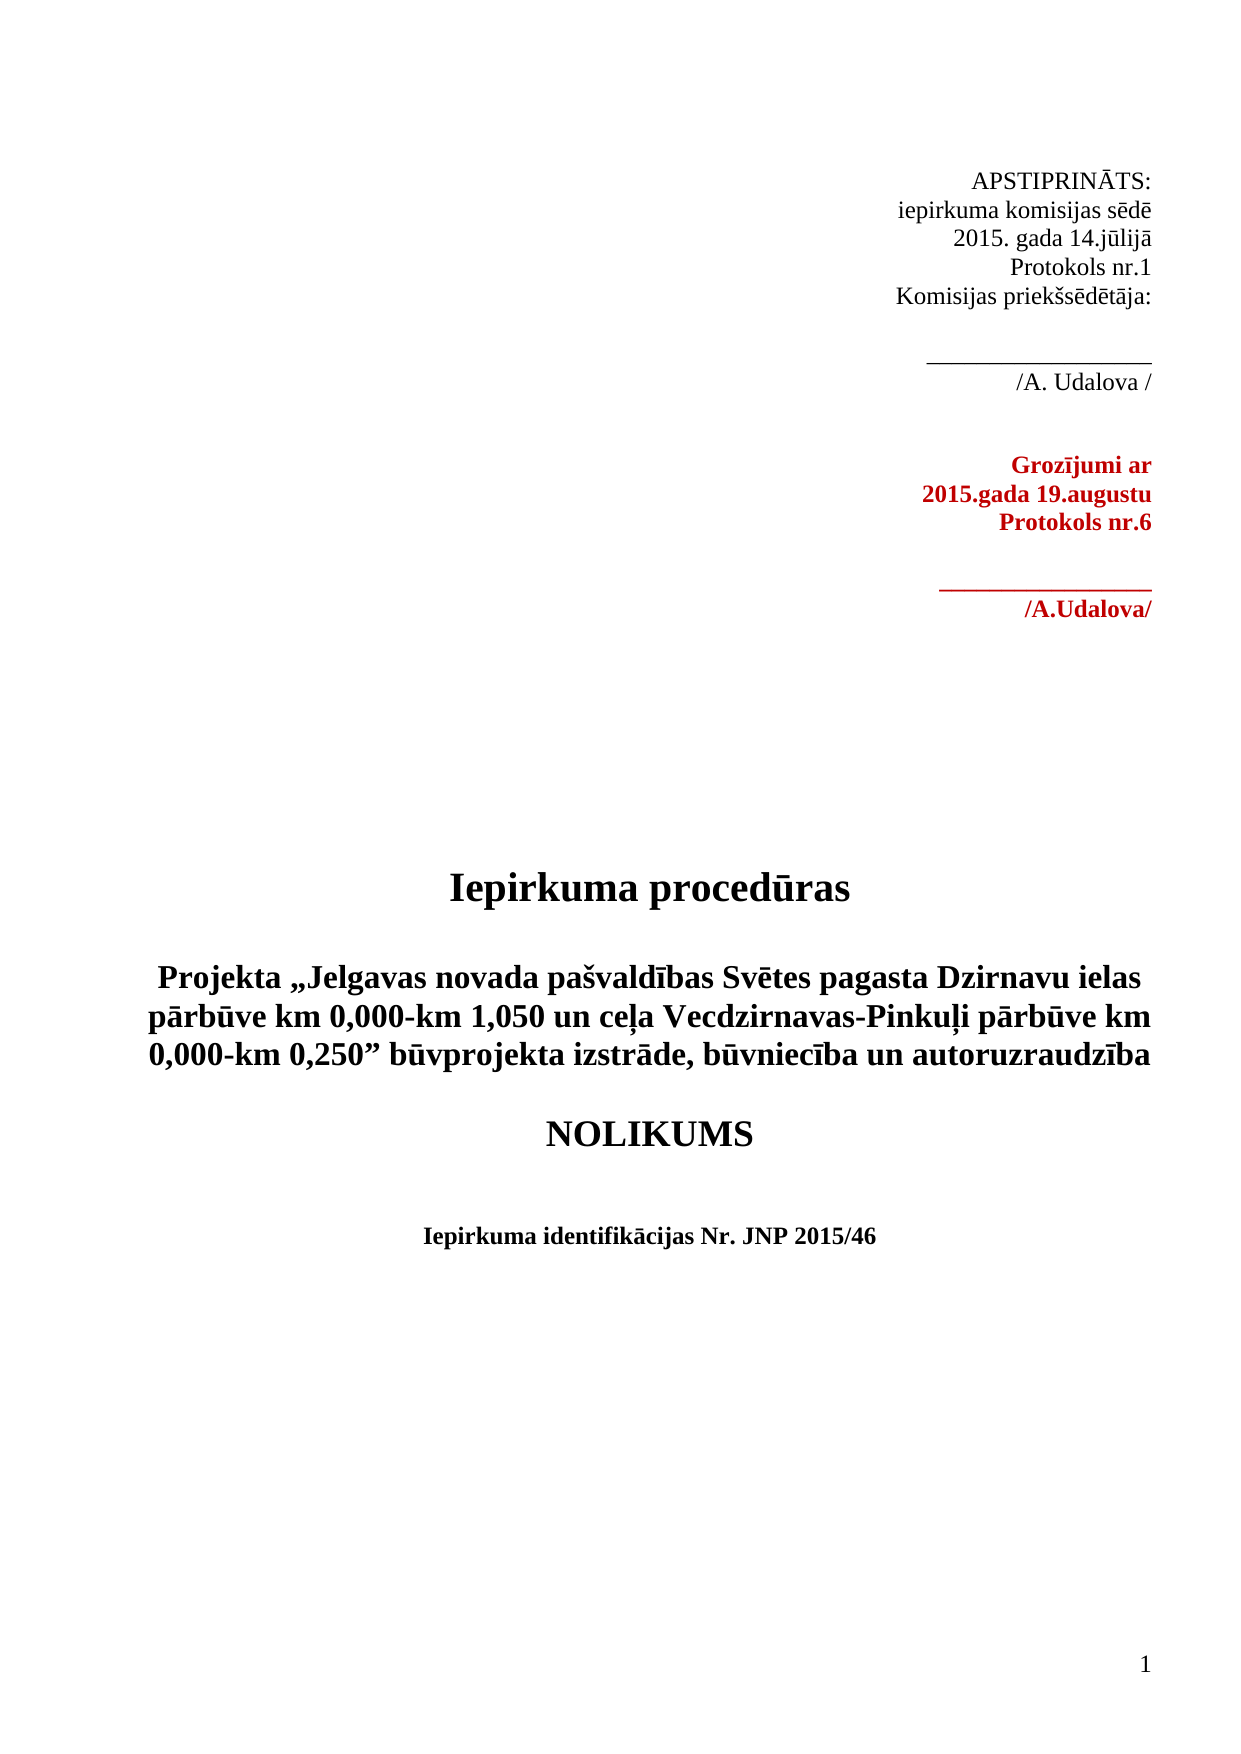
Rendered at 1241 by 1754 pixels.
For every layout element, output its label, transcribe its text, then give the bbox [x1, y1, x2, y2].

text Komisijas priekšsēdētāja: [148, 281, 1152, 310]
text iepirkuma komisijas sēdē [148, 195, 1152, 223]
text 2015.gada 19.augustu [148, 479, 1152, 507]
text Projekta „Jelgavas novada pašvaldības Svētes pagasta Dzirnavu ielas pārbūve km 0,000-km 1,050 un ceļa Vecdzirnavas-Pinkuļi pārbūve km 0,000-km 0,250” būvprojekta izstrāde, būvniecība un autoruzraudzība [148, 958, 1152, 1073]
text Iepirkuma procedūras [148, 862, 1152, 910]
text Protokols nr.1 [148, 252, 1152, 281]
text /A. Udalova / [148, 367, 1152, 396]
text _________________ [148, 565, 1152, 594]
text NOLIKUMS [148, 1111, 1152, 1154]
text Protokols nr.6 [148, 507, 1152, 536]
text Iepirkuma identifikācijas Nr. JNP 2015/46 [148, 1221, 1152, 1250]
text __________________ [148, 310, 1152, 367]
text 2015. gada 14.jūlijā [148, 223, 1152, 252]
text APSTIPRINĀTS: [148, 166, 1152, 195]
text /A.Udalova/ [148, 594, 1152, 622]
text Grozījumi ar [148, 450, 1152, 479]
